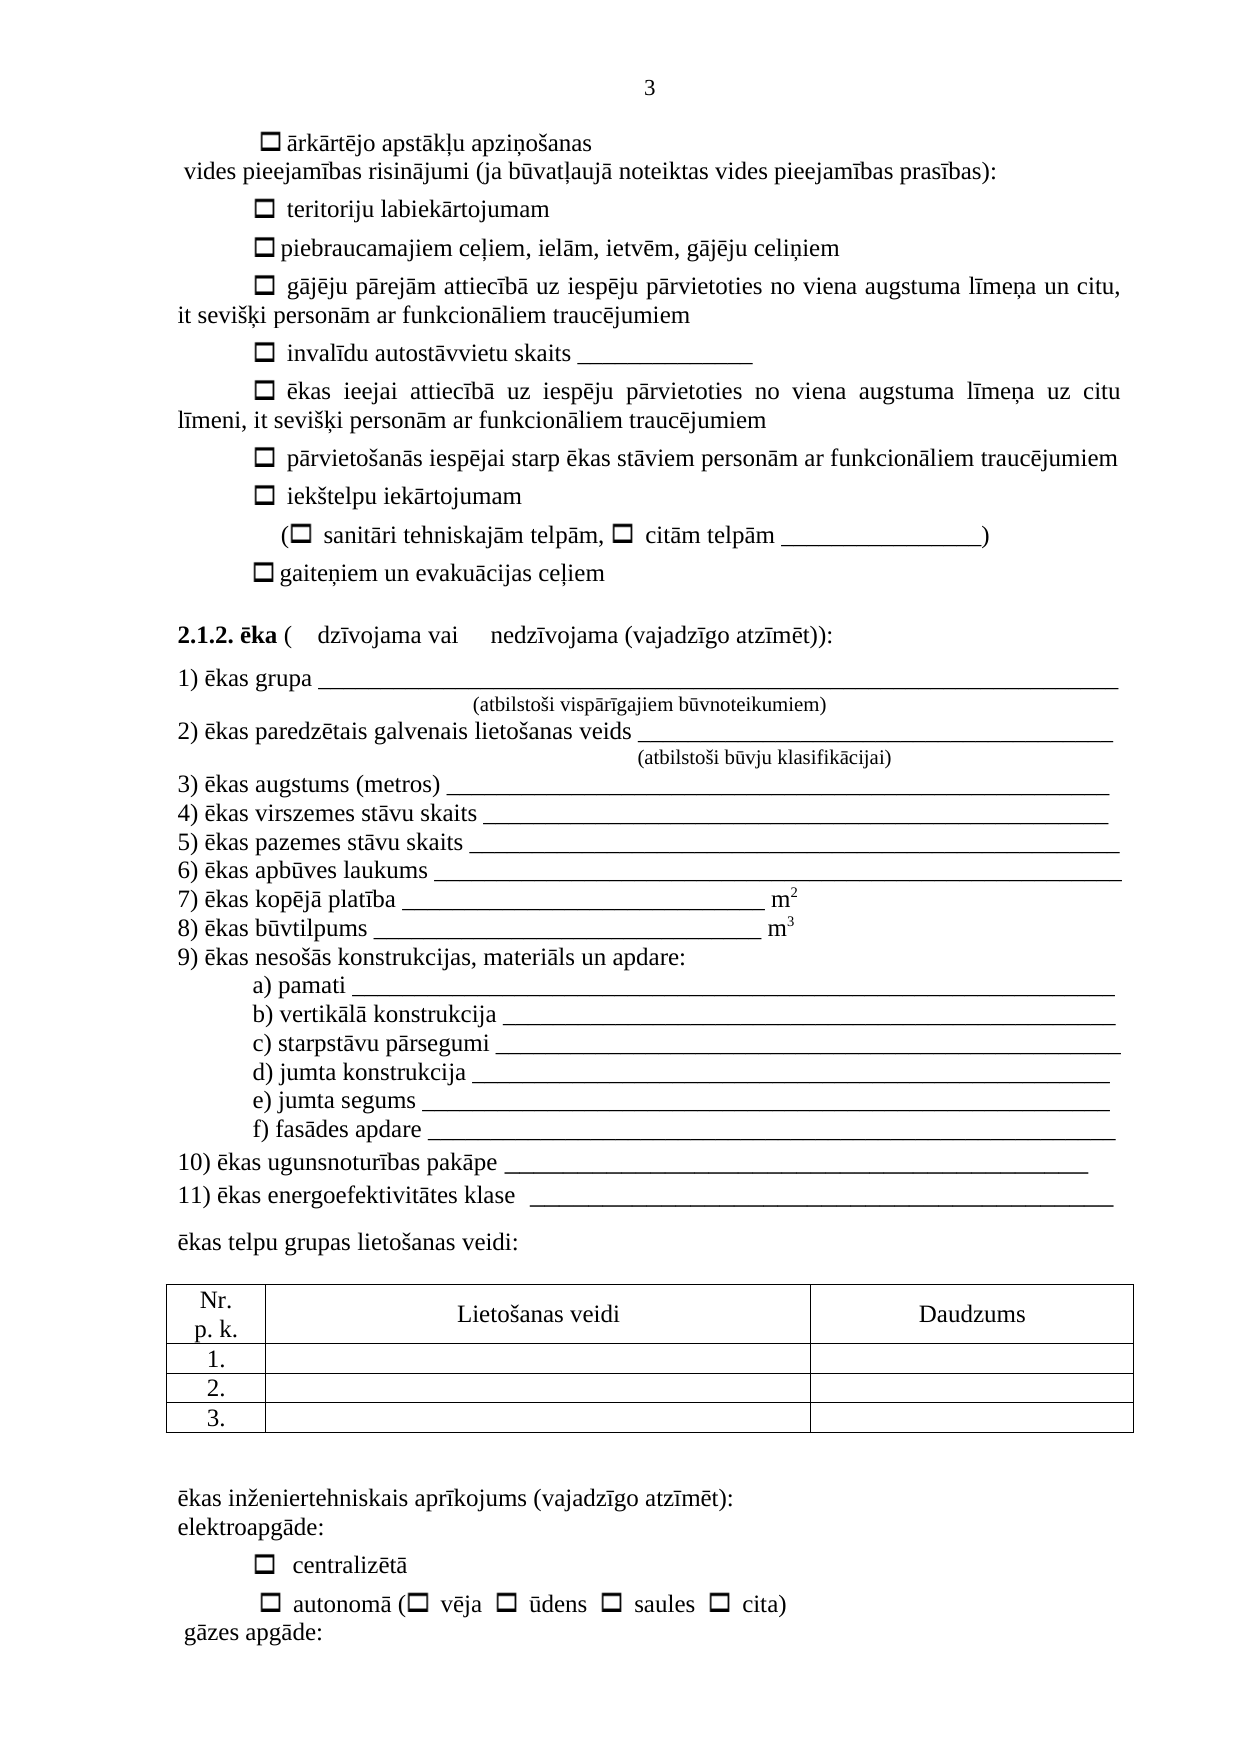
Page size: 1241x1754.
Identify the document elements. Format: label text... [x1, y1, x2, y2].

text (atbilstoši vispārīgajiem būvnoteikumiem) [177, 692, 1122, 716]
text piebraucamajiem ceļiem, ielām, ietvēm, gājēju celiņiem [177, 223, 1122, 262]
table_cell [266, 1374, 810, 1402]
text 5) ēkas pazemes stāvu skaits ____________________________________________________ [177, 827, 1122, 855]
text gaiteņiem un evakuācijas ceļiem [215, 548, 1122, 587]
text 6) ēkas apbūves laukums _______________________________________________________ [177, 855, 1122, 884]
text ēkas telpu grupas lietošanas veidi: [177, 1227, 1122, 1255]
picture [252, 223, 281, 257]
text 2.1.2. ēka ( dzīvojama vai  nedzīvojama (vajadzīgo atzīmēt)): [177, 620, 1122, 649]
text 2) ēkas paredzētais galvenais lietošanas veids ______________________________________ [177, 716, 1122, 745]
picture [252, 472, 281, 505]
text 9) ēkas nesošās konstrukcijas, materiāls un apdare: [177, 942, 1122, 970]
picture [258, 1579, 287, 1612]
text b) vertikālā konstrukcija _________________________________________________ [177, 999, 1122, 1028]
text ārkārtējo apstākļu apziņošanas [177, 118, 1122, 156]
text f) fasādes apdare _______________________________________________________ [177, 1114, 1122, 1143]
table_header Lietošanas veidi [266, 1285, 810, 1343]
picture [288, 510, 318, 543]
text ēkas ieejai attiecībā uz iespēju pārvietoties no viena augstuma līmeņa uz citu līmeni, it sevišķi personām ar funkcionāliem traucējumiem [177, 367, 1122, 434]
text 7) ēkas kopējā platība _____________________________ m2 [177, 884, 1122, 913]
picture [251, 548, 280, 582]
text 10) ēkas ugunsnoturības pakāpe ________________________________________ [177, 1143, 1122, 1176]
text pārvietošanās iespējai starp ēkas stāviem personām ar funkcionāliem traucējumiem [177, 434, 1122, 472]
text iekštelpu iekārtojumam [177, 472, 1122, 510]
picture [252, 261, 281, 295]
table_header Nr. p. k. [167, 1285, 265, 1343]
table_header Daudzums [811, 1285, 1133, 1343]
text 11) ēkas energoefektivitātes klase ________________________________________ [177, 1176, 1122, 1210]
text 8) ēkas būvtilpums _______________________________ m3 [177, 913, 1122, 942]
picture [252, 433, 281, 467]
picture [252, 185, 281, 218]
picture [258, 118, 287, 151]
text vides pieejamības risinājumi (ja būvatļaujā noteiktas vides pieejamības prasības): [177, 156, 1122, 185]
text 1) ēkas grupa ________________________________________________________________ [177, 663, 1122, 692]
text c) starpstāvu pārsegumi __________________________________________________ [177, 1028, 1122, 1057]
picture [494, 1579, 523, 1612]
text 4) ēkas virszemes stāvu skaits __________________________________________________ [177, 798, 1122, 827]
picture [610, 510, 639, 543]
table_cell 2. [167, 1374, 265, 1402]
table_cell [811, 1403, 1133, 1432]
text ēkas inženiertehniskais aprīkojums (vajadzīgo atzīmēt): [177, 1483, 1122, 1512]
text gājēju pārejām attiecībā uz iespēju pārvietoties no viena augstuma līmeņa un citu, it sevišķi personām ar funkcionāliem traucējumiem [177, 262, 1122, 328]
text e) jumta segums _______________________________________________________ [177, 1085, 1122, 1114]
picture [252, 1541, 281, 1574]
picture [707, 1579, 736, 1612]
picture [252, 328, 281, 362]
text a) pamati _____________________________________________________________ [177, 970, 1122, 999]
table_cell [811, 1374, 1133, 1402]
picture [252, 366, 281, 400]
text d) jumta konstrukcija ___________________________________________________ [177, 1057, 1122, 1085]
text (atbilstoši būvju klasifikācijai) [177, 745, 1122, 769]
text gāzes apgāde: [177, 1617, 1122, 1646]
text autonomā ( vēja ūdens saules cita) [177, 1579, 1122, 1617]
table_cell [266, 1403, 810, 1432]
text 3) ēkas augstums (metros) _____________________________________________________ [177, 769, 1122, 798]
table_cell [811, 1344, 1133, 1372]
text ( sanitāri tehniskajām telpām, citām telpām ________________) [281, 510, 1122, 548]
text centralizētā [252, 1541, 1122, 1579]
picture [406, 1579, 434, 1612]
table_cell 1. [167, 1344, 265, 1372]
text teritoriju labiekārtojumam [177, 185, 1122, 223]
table_cell 3. [167, 1403, 265, 1432]
text elektroapgāde: [177, 1512, 1122, 1541]
table_cell [266, 1344, 810, 1372]
picture [599, 1579, 628, 1612]
text invalīdu autostāvvietu skaits ______________ [177, 328, 1122, 367]
